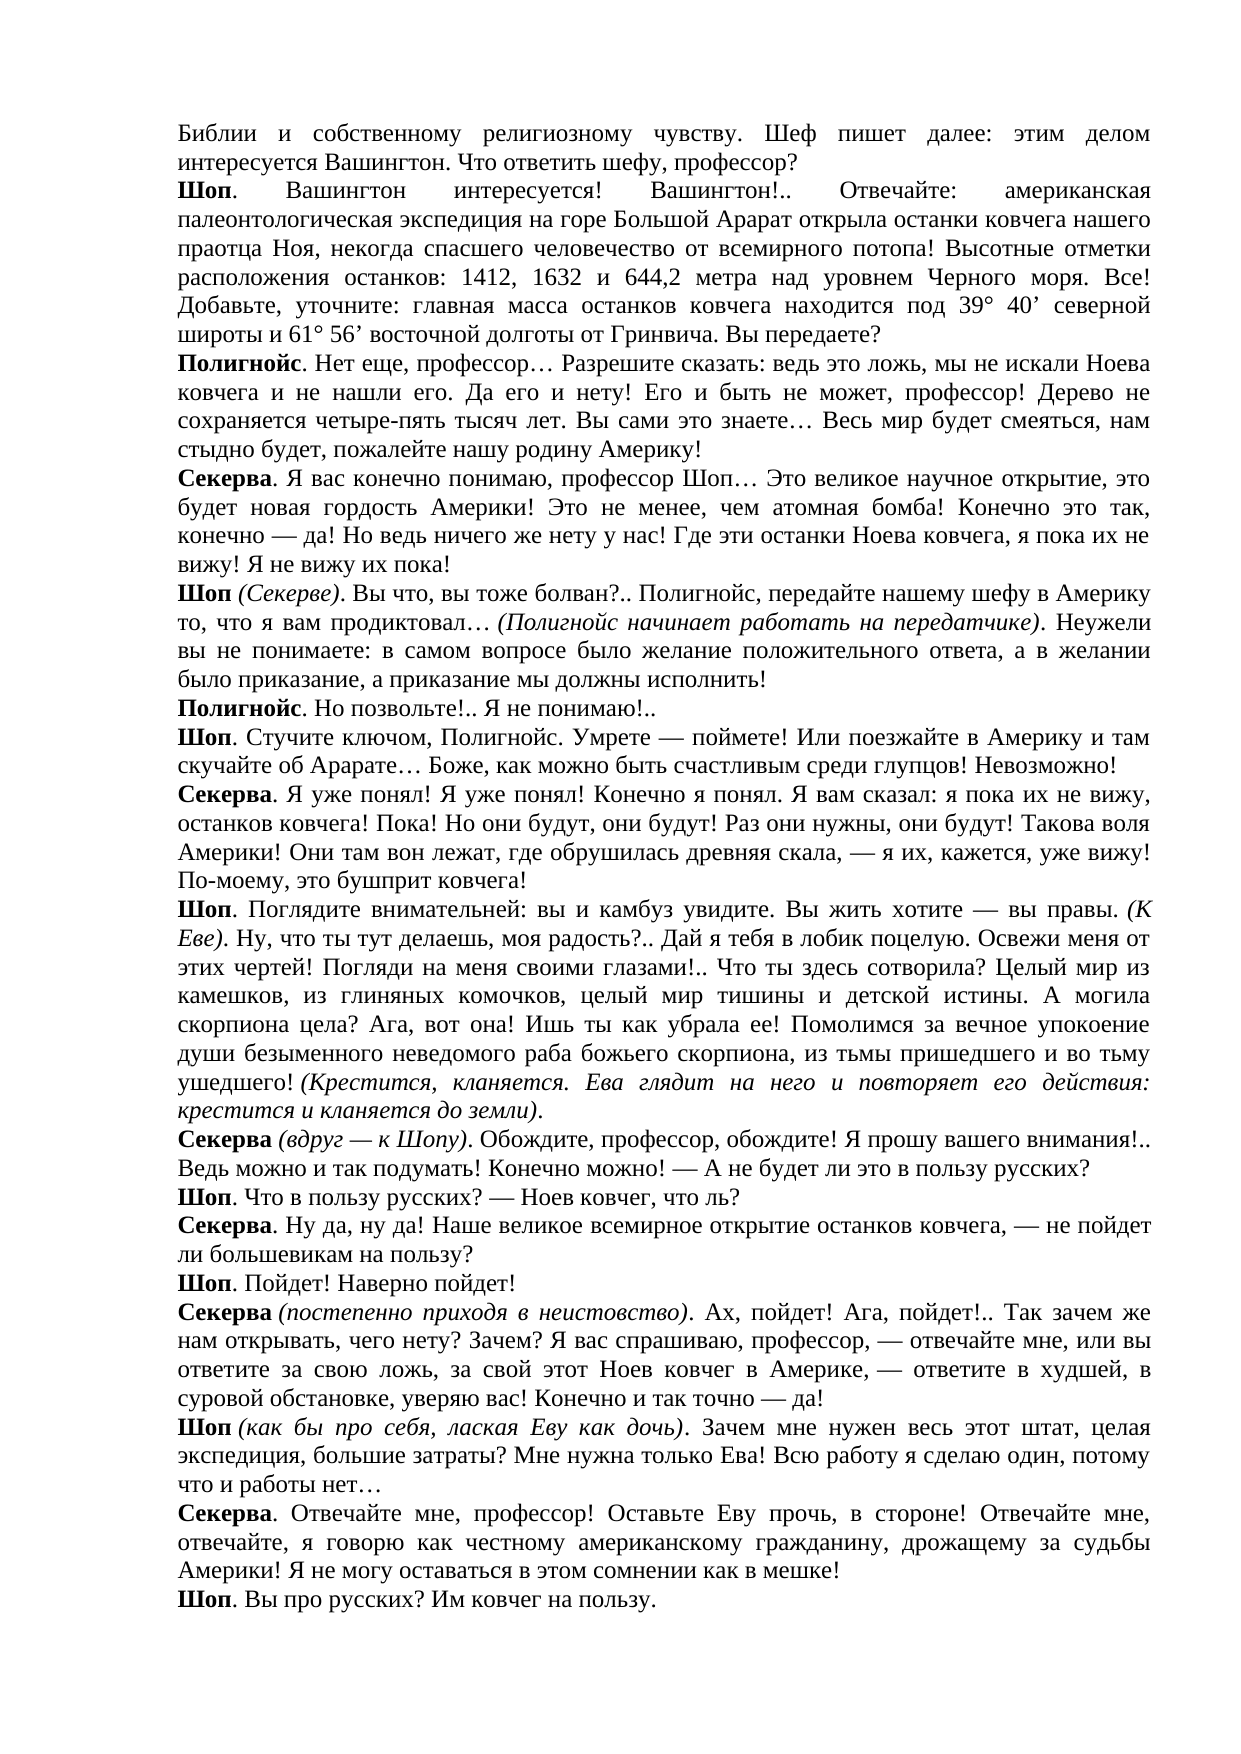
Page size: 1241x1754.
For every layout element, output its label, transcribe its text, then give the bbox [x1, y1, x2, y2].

text Шоп. Поглядите внимательней: вы и камбуз увидите. Вы жить хотите — вы правы. (К Еве). Ну, что ты тут делаешь, моя радость?.. Дай я тебя в лобик поцелую. Освежи меня от этих чертей! Погляди на меня своими глазами!.. Что ты здесь сотворила? Целый мир из камешков, из глиняных комочков, целый мир тишины и детской истины. А могила скорпиона цела? Ага, вот она! Ишь ты как убрала ее! Помолимся за вечное упокоение души безыменного неведомого раба божьего скорпиона, из тьмы пришедшего и во тьму ушедшего! (Крестится, кланяется. Ева глядит на него и повторяет его действия: крестится и кланяется до земли). [177, 894, 1152, 1124]
text Полигнойс. Но позвольте!.. Я не понимаю!.. [177, 693, 1152, 722]
text Шоп (как бы про себя, лаская Еву как дочь). Зачем мне нужен весь этот штат, целая экспедиция, большие затраты? Мне нужна только Ева! Всю работу я сделаю один, потому что и работы нет… [177, 1412, 1152, 1498]
text Шоп. Вашингтон интересуется! Вашингтон!.. Отвечайте: американская палеонтологическая экспедиция на горе Большой Арарат открыла останки ковчега нашего праотца Ноя, некогда спасшего человечество от всемирного потопа! Высотные отметки расположения останков: 1412, 1632 и 644,2 метра над уровнем Черного моря. Все! Добавьте, уточните: главная масса останков ковчега находится под 39° 40’ северной широты и 61° 56’ восточной долготы от Гринвича. Вы передаете? [177, 176, 1152, 348]
text Секерва. Я вас конечно понимаю, профессор Шоп… Это великое научное открытие, это будет новая гордость Америки! Это не менее, чем атомная бомба! Конечно это так, конечно — да! Но ведь ничего же нету у нас! Где эти останки Ноева ковчега, я пока их не вижу! Я не вижу их пока! [177, 463, 1152, 578]
text Секерва (постепенно приходя в неистовство). Ах, пойдет! Ага, пойдет!.. Так зачем же нам открывать, чего нету? Зачем? Я вас спрашиваю, профессор, — отвечайте мне, или вы ответите за свою ложь, за свой этот Ноев ковчег в Америке, — ответите в худшей, в суровой обстановке, уверяю вас! Конечно и так точно — да! [177, 1297, 1152, 1412]
text Шоп. Пойдет! Наверно пойдет! [177, 1268, 1152, 1297]
text Шоп. Вы про русских? Им ковчег на пользу. [177, 1584, 1152, 1613]
text Шоп. Что в пользу русских? — Ноев ковчег, что ль? [177, 1182, 1152, 1211]
text Шоп. Стучите ключом, Полигнойс. Умрете — поймете! Или поезжайте в Америку и там скучайте об Арарате… Боже, как можно быть счастливым среди глупцов! Невозможно! [177, 722, 1152, 779]
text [177, 118, 1152, 176]
text Шоп (Секерве). Вы что, вы тоже болван?.. Полигнойс, передайте нашему шефу в Америку то, что я вам продиктовал… (Полигнойс начинает работать на передатчике). Неужели вы не понимаете: в самом вопросе было желание положительного ответа, а в желании было приказание, а приказание мы должны исполнить! [177, 578, 1152, 693]
text Секерва. Отвечайте мне, профессор! Оставьте Еву прочь, в стороне! Отвечайте мне, отвечайте, я говорю как честному американскому гражданину, дрожащему за судьбы Америки! Я не могу оставаться в этом сомнении как в мешке! [177, 1498, 1152, 1584]
text Секерва. Я уже понял! Я уже понял! Конечно я понял. Я вам сказал: я пока их не вижу, останков ковчега! Пока! Но они будут, они будут! Раз они нужны, они будут! Такова воля Америки! Они там вон лежат, где обрушилась древняя скала, — я их, кажется, уже вижу! По-моему, это бушприт ковчега! [177, 779, 1152, 894]
text Полигнойс. Нет еще, профессор… Разрешите сказать: ведь это ложь, мы не искали Ноева ковчега и не нашли его. Да его и нету! Его и быть не может, профессор! Дерево не сохраняется четыре-пять тысяч лет. Вы сами это знаете… Весь мир будет смеяться, нам стыдно будет, пожалейте нашу родину Америку! [177, 348, 1152, 463]
text Секерва. Ну да, ну да! Наше великое всемирное открытие останков ковчега, — не пойдет ли большевикам на пользу? [177, 1211, 1152, 1268]
text Секерва (вдруг — к Шопу). Обождите, профессор, обождите! Я прошу вашего внимания!.. Ведь можно и так подумать! Конечно можно! — А не будет ли это в пользу русских? [177, 1124, 1152, 1182]
